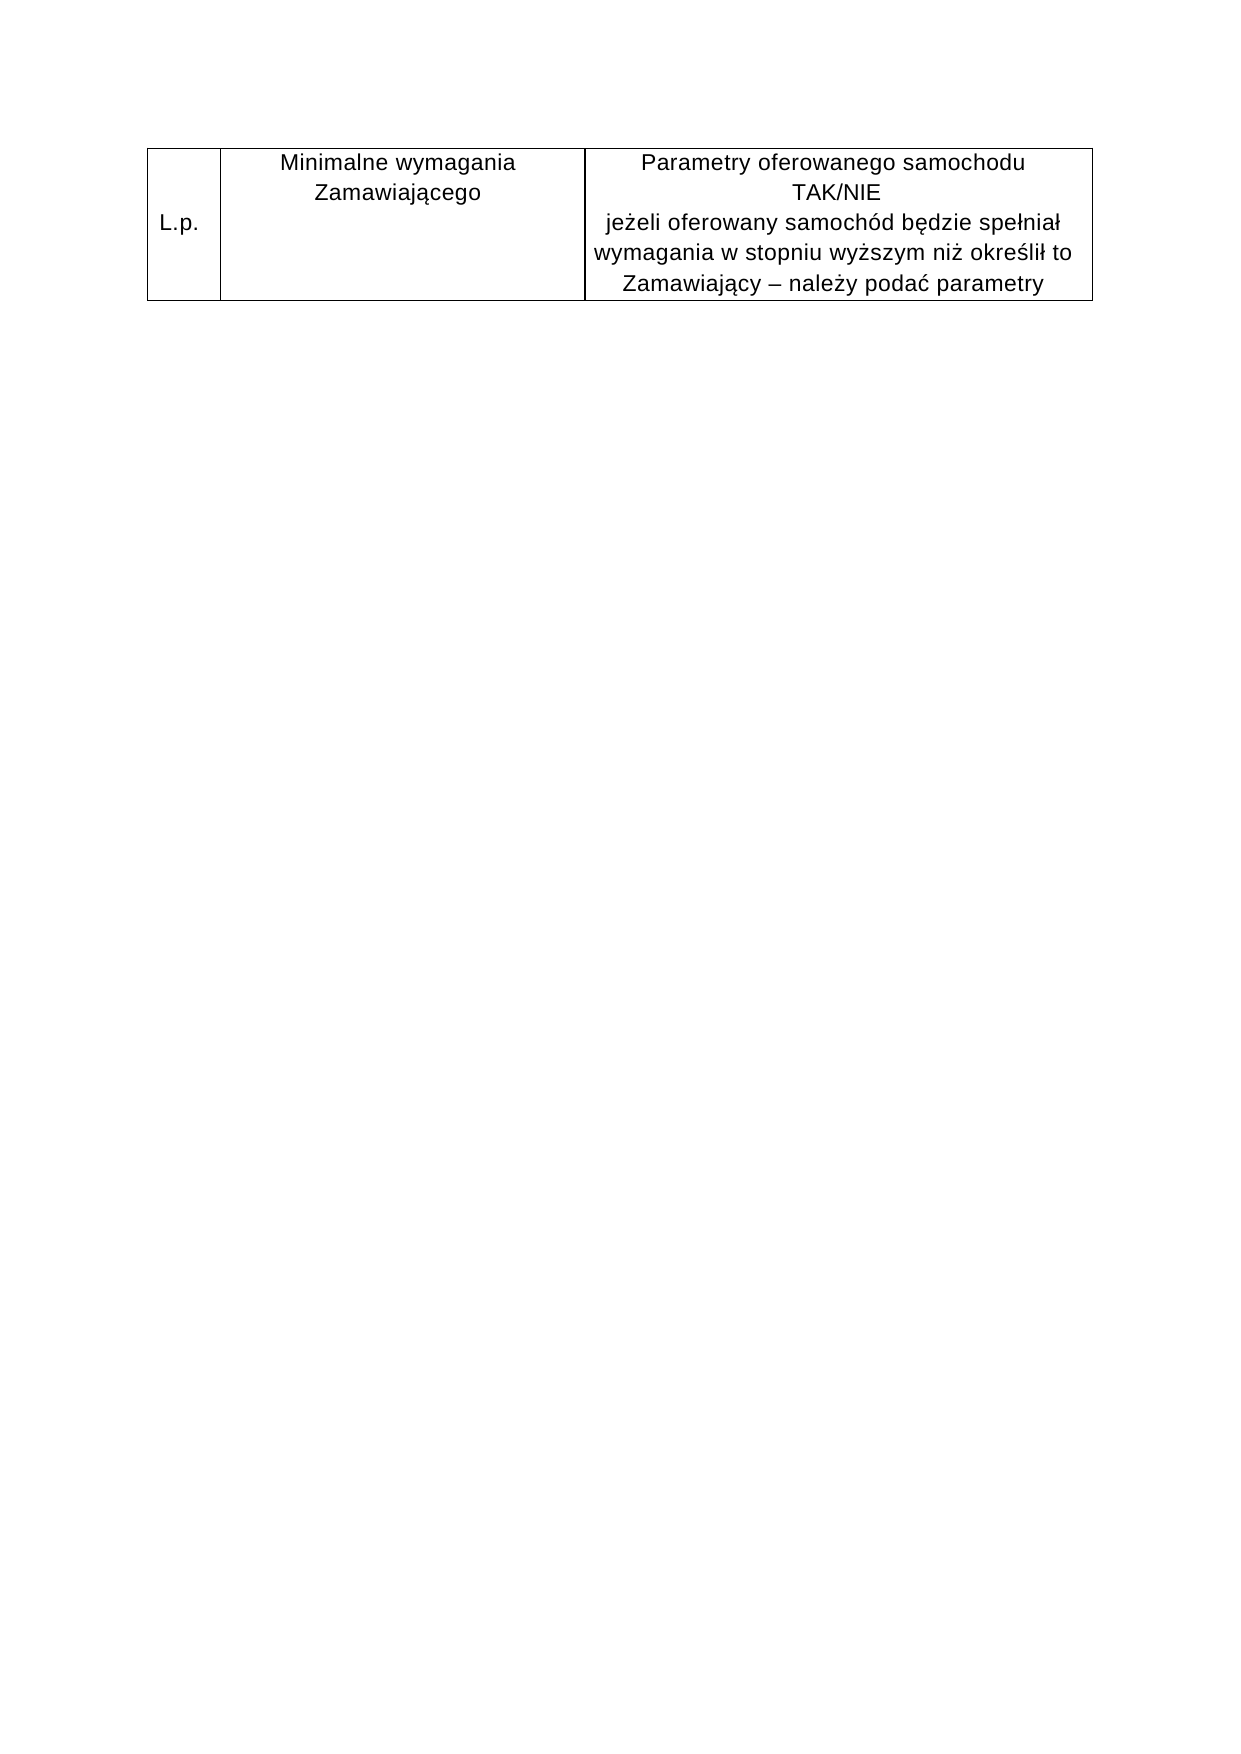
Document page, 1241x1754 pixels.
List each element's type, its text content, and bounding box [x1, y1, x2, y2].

table_header Parametry oferowanego samochodu TAK/NIE jeżeli oferowany samochód będzie spełniał wymagania w stopniu wyższym niż określił to Zamawiający – należy podać parametry [586, 149, 1092, 300]
table_header Minimalne wymagania Zamawiającego [221, 149, 584, 300]
table_header L.p. [148, 149, 220, 300]
